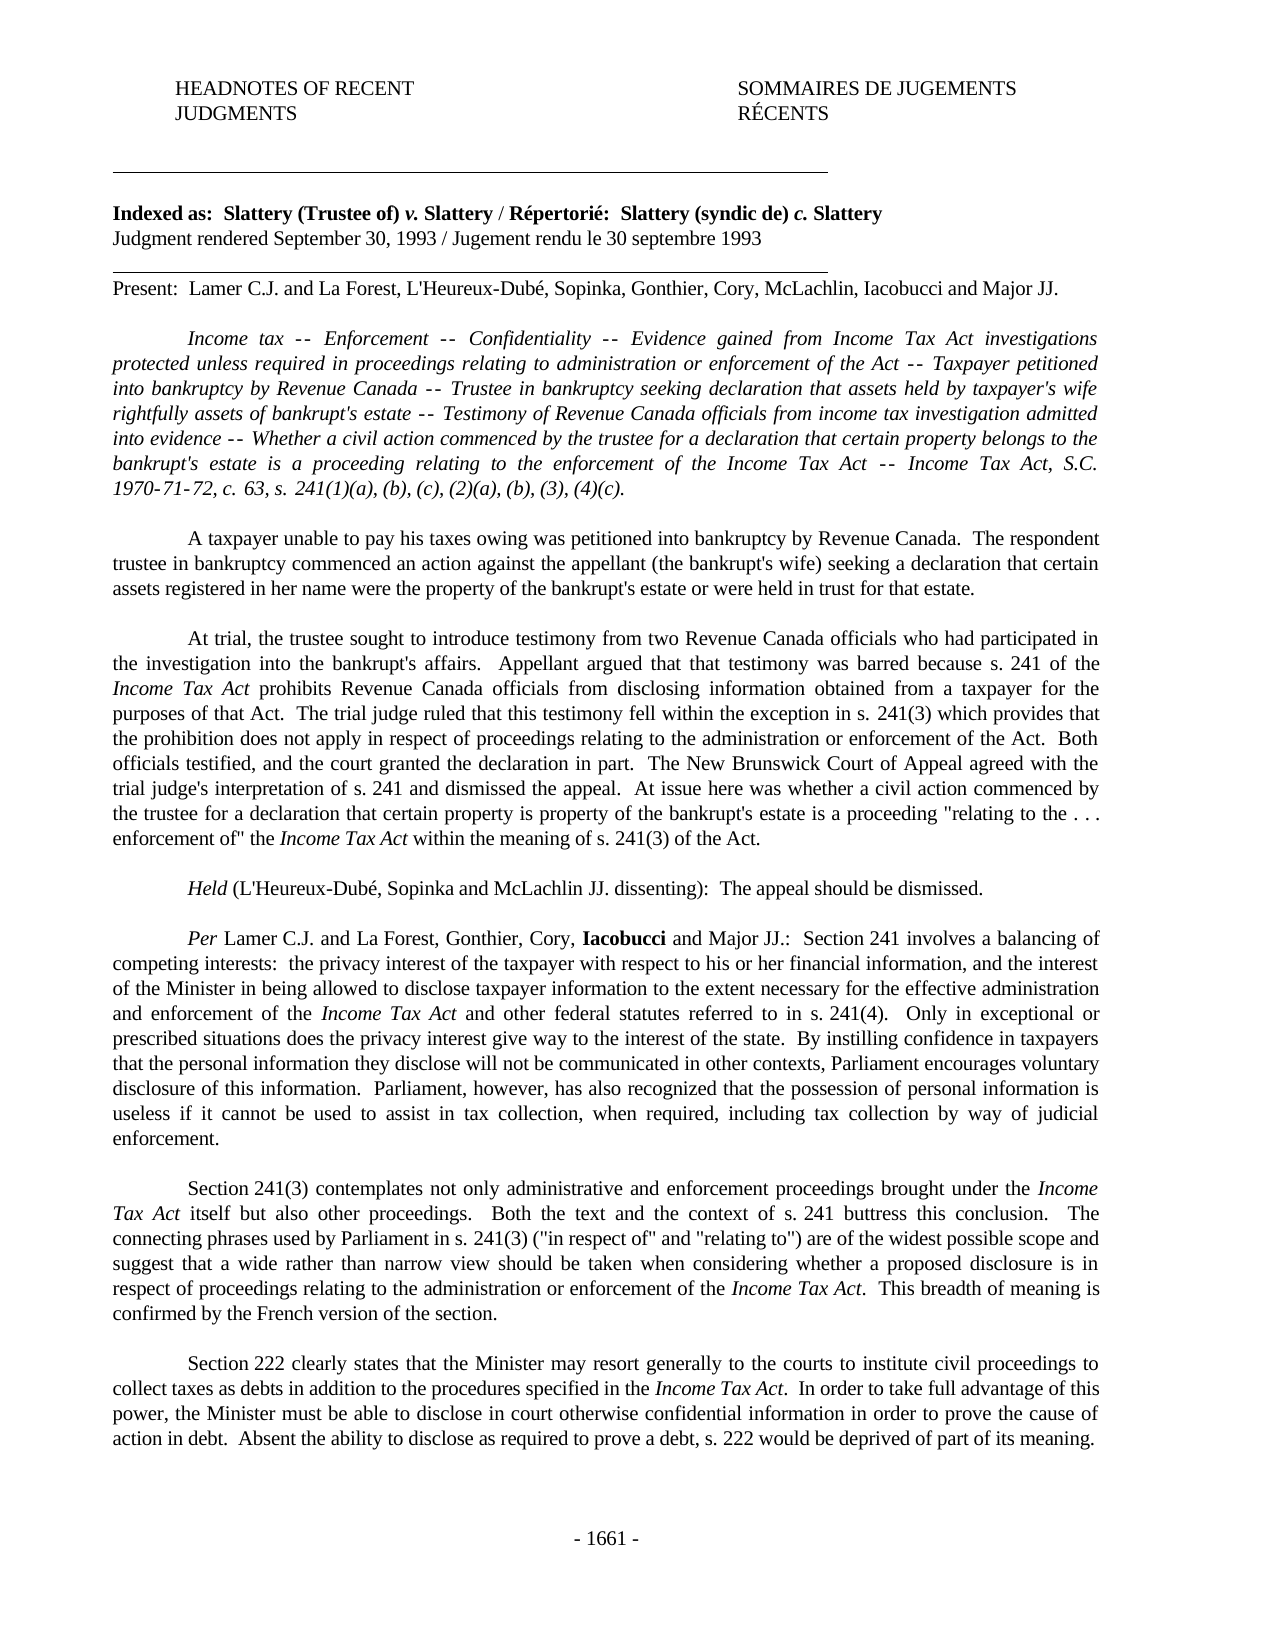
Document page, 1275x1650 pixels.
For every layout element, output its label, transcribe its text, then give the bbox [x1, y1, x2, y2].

text Held (L'Heureux-Dubé, Sopinka and McLachlin JJ. dissenting): The appeal should be dismissed. [112, 875, 1100, 900]
text Per Lamer C.J. and La Forest, Gonthier, Cory, Iacobucci and Major JJ.: Section 241 involves a balancing of competing interests: the privacy interest of the taxpayer with respect to his or her financial information, and the interest of the Minister in being allowed to disclose taxpayer information to the extent necessary for the effective administration and enforcement of the Income Tax Act and other federal statutes referred to in s. 241(4). Only in exceptional or prescribed situations does the privacy interest give way to the interest of the state. By instilling confidence in taxpayers that the personal information they disclose will not be communicated in other contexts, Parliament encourages voluntary disclosure of this information. Parliament, however, has also recognized that the possession of personal information is useless if it cannot be used to assist in tax collection, when required, including tax collection by way of judicial enforcement. [112, 925, 1100, 1150]
text Section 241(3) contemplates not only administrative and enforcement proceedings brought under the Income Tax Act itself but also other proceedings. Both the text and the context of s. 241 buttress this conclusion. The connecting phrases used by Parliament in s. 241(3) ("in respect of" and "relating to") are of the widest possible scope and suggest that a wide rather than narrow view should be taken when considering whether a proposed disclosure is in respect of proceedings relating to the administration or enforcement of the Income Tax Act. This breadth of meaning is confirmed by the French version of the section. [112, 1175, 1100, 1325]
text Present: Lamer C.J. and La Forest, L'Heureux-Dubé, Sopinka, Gonthier, Cory, McLachlin, Iacobucci and Major JJ. [112, 275, 1100, 300]
text At trial, the trustee sought to introduce testimony from two Revenue Canada officials who had participated in the investigation into the bankrupt's affairs. Appellant argued that that testimony was barred because s. 241 of the Income Tax Act prohibits Revenue Canada officials from disclosing information obtained from a taxpayer for the purposes of that Act. The trial judge ruled that this testimony fell within the exception in s. 241(3) which provides that the prohibition does not apply in respect of proceedings relating to the administration or enforcement of the Act. Both officials testified, and the court granted the declaration in part. The New Brunswick Court of Appeal agreed with the trial judge's interpretation of s. 241 and dismissed the appeal. At issue here was whether a civil action commenced by the trustee for a declaration that certain property is property of the bankrupt's estate is a proceeding "relating to the . . . enforcement of" the Income Tax Act within the meaning of s. 241(3) of the Act. [112, 625, 1100, 850]
text Judgment rendered September 30, 1993 / Jugement rendu le 30 septembre 1993 [112, 225, 1100, 250]
text A taxpayer unable to pay his taxes owing was petitioned into bankruptcy by Revenue Canada. The respondent trustee in bankruptcy commenced an action against the appellant (the bankrupt's wife) seeking a declaration that certain assets registered in her name were the property of the bankrupt's estate or were held in trust for that estate. [112, 525, 1100, 600]
text Indexed as: Slattery (Trustee of) v. Slattery / Répertorié: Slattery (syndic de) c. Slattery [112, 200, 1100, 225]
text Section 222 clearly states that the Minister may resort generally to the courts to institute civil proceedings to collect taxes as debts in addition to the procedures specified in the Income Tax Act. In order to take full advantage of this power, the Minister must be able to disclose in court otherwise confidential information in order to prove the cause of action in debt. Absent the ability to disclose as required to prove a debt, s. 222 would be deprived of part of its meaning. [112, 1350, 1100, 1450]
text Income tax -- Enforcement -- Confidentiality -- Evidence gained from Income Tax Act investigations protected unless required in proceedings relating to administration or enforcement of the Act -- Taxpayer petitioned into bankruptcy by Revenue Canada -- Trustee in bankruptcy seeking declaration that assets held by taxpayer's wife rightfully assets of bankrupt's estate -- Testimony of Revenue Canada officials from income tax investigation admitted into evidence -- Whether a civil action commenced by the trustee for a declaration that certain property belongs to the bankrupt's estate is a proceeding relating to the enforcement of the Income Tax Act -- Income Tax Act, S.C. 1970-71-72, c. 63, s. 241(1)(a), (b), (c), (2)(a), (b), (3), (4)(c). [112, 325, 1100, 500]
